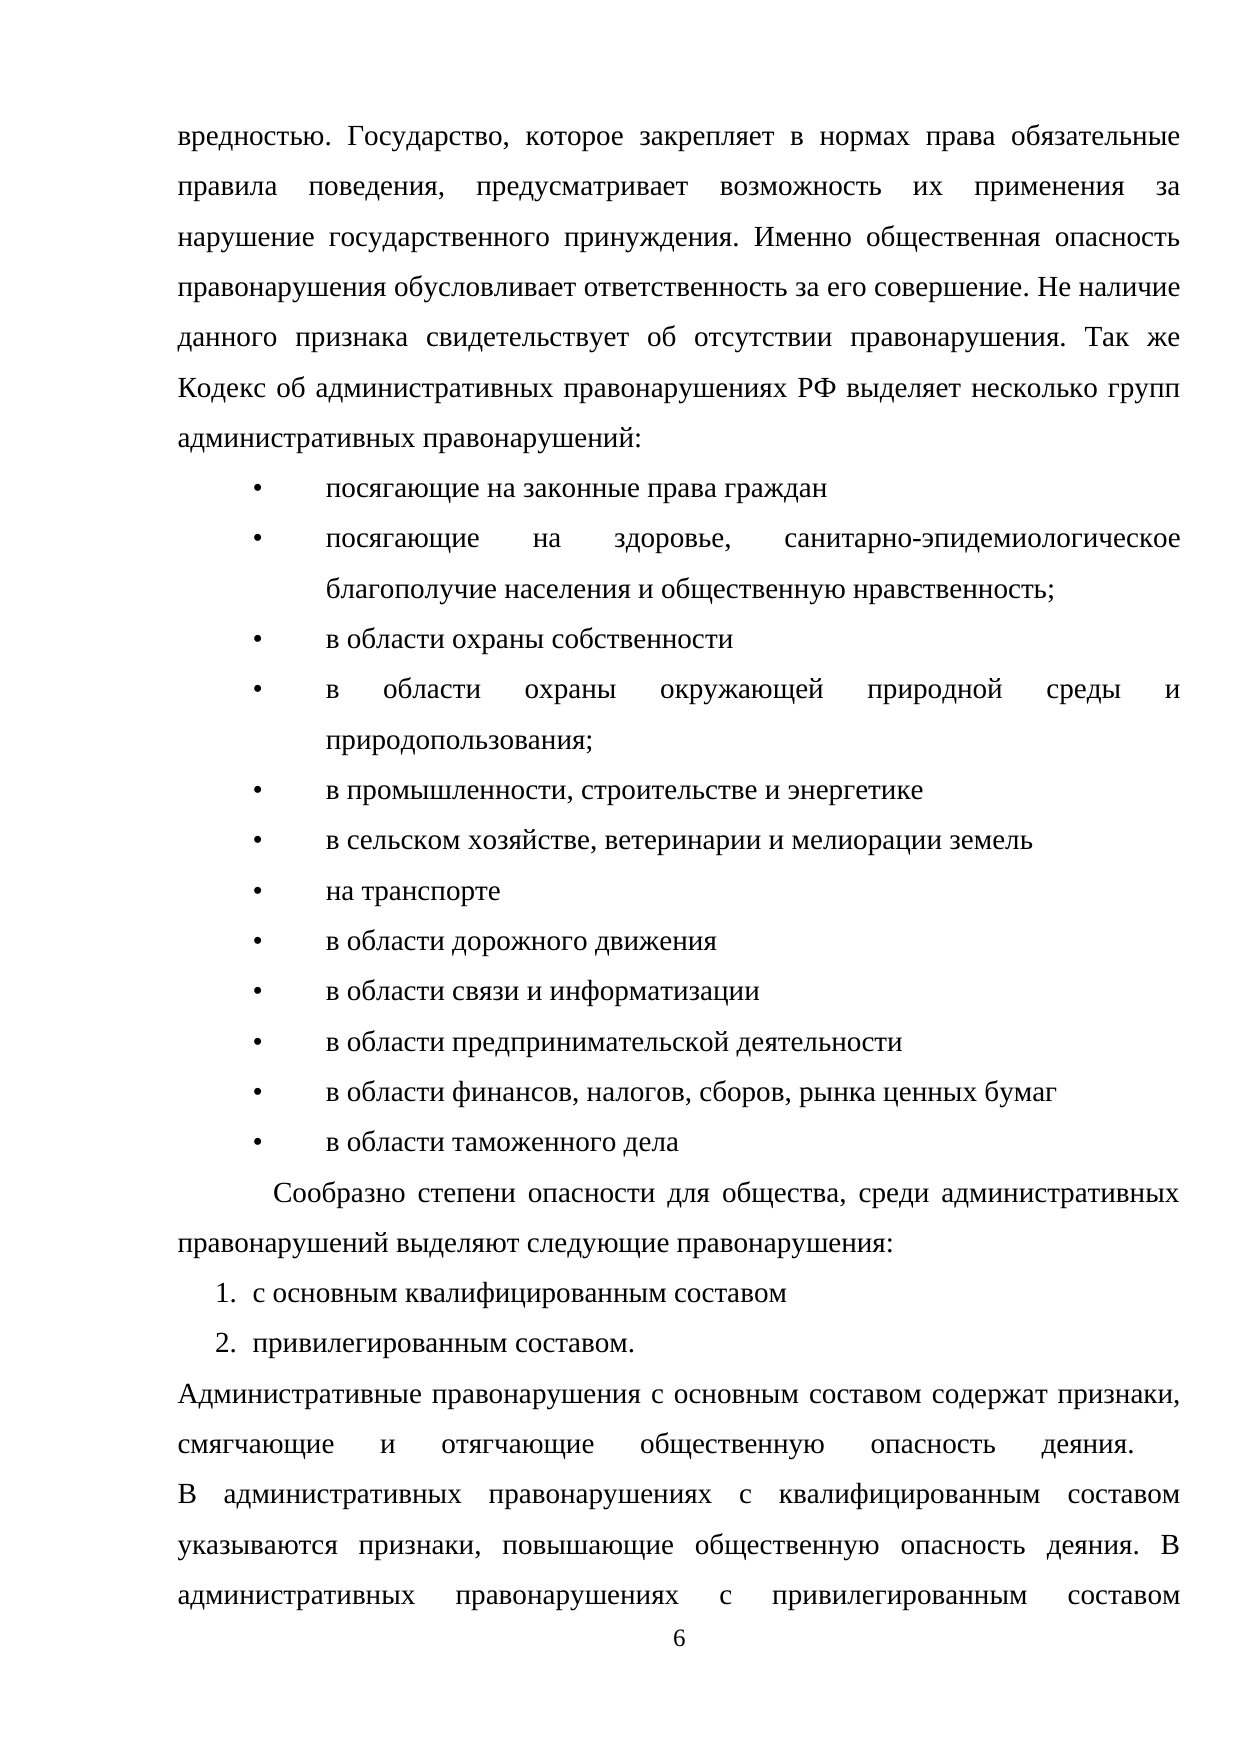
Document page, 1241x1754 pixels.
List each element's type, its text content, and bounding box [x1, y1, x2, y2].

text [177, 1376, 1181, 1611]
list в области связи и информатизации [252, 973, 1181, 1007]
list в области охраны окружающей природной среды и природопользования; [252, 672, 1181, 755]
list в промышленности, строительстве и энергетике [252, 772, 1181, 806]
list в области таможенного дела [252, 1124, 1181, 1158]
list в области дорожного движения [252, 923, 1181, 957]
list посягающие на здоровье, санитарно-эпидемиологическое благополучие населения и общественную нравственность; [252, 521, 1181, 604]
list в сельском хозяйстве, ветеринарии и мелиорации земель [252, 822, 1181, 856]
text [177, 118, 1181, 453]
list привилегированным составом. [215, 1326, 1181, 1359]
text Сообразно степени опасности для общества, среди административных правонарушений выделяют следующие правонарушения: [177, 1175, 1181, 1258]
list в области предпринимательской деятельности [252, 1024, 1181, 1057]
list с основным квалифицированным составом [215, 1275, 1181, 1309]
list в области финансов, налогов, сборов, рынка ценных бумаг [252, 1074, 1181, 1108]
list на транспорте [252, 873, 1181, 906]
list посягающие на законные права граждан [252, 470, 1181, 504]
list в области охраны собственности [252, 621, 1181, 655]
